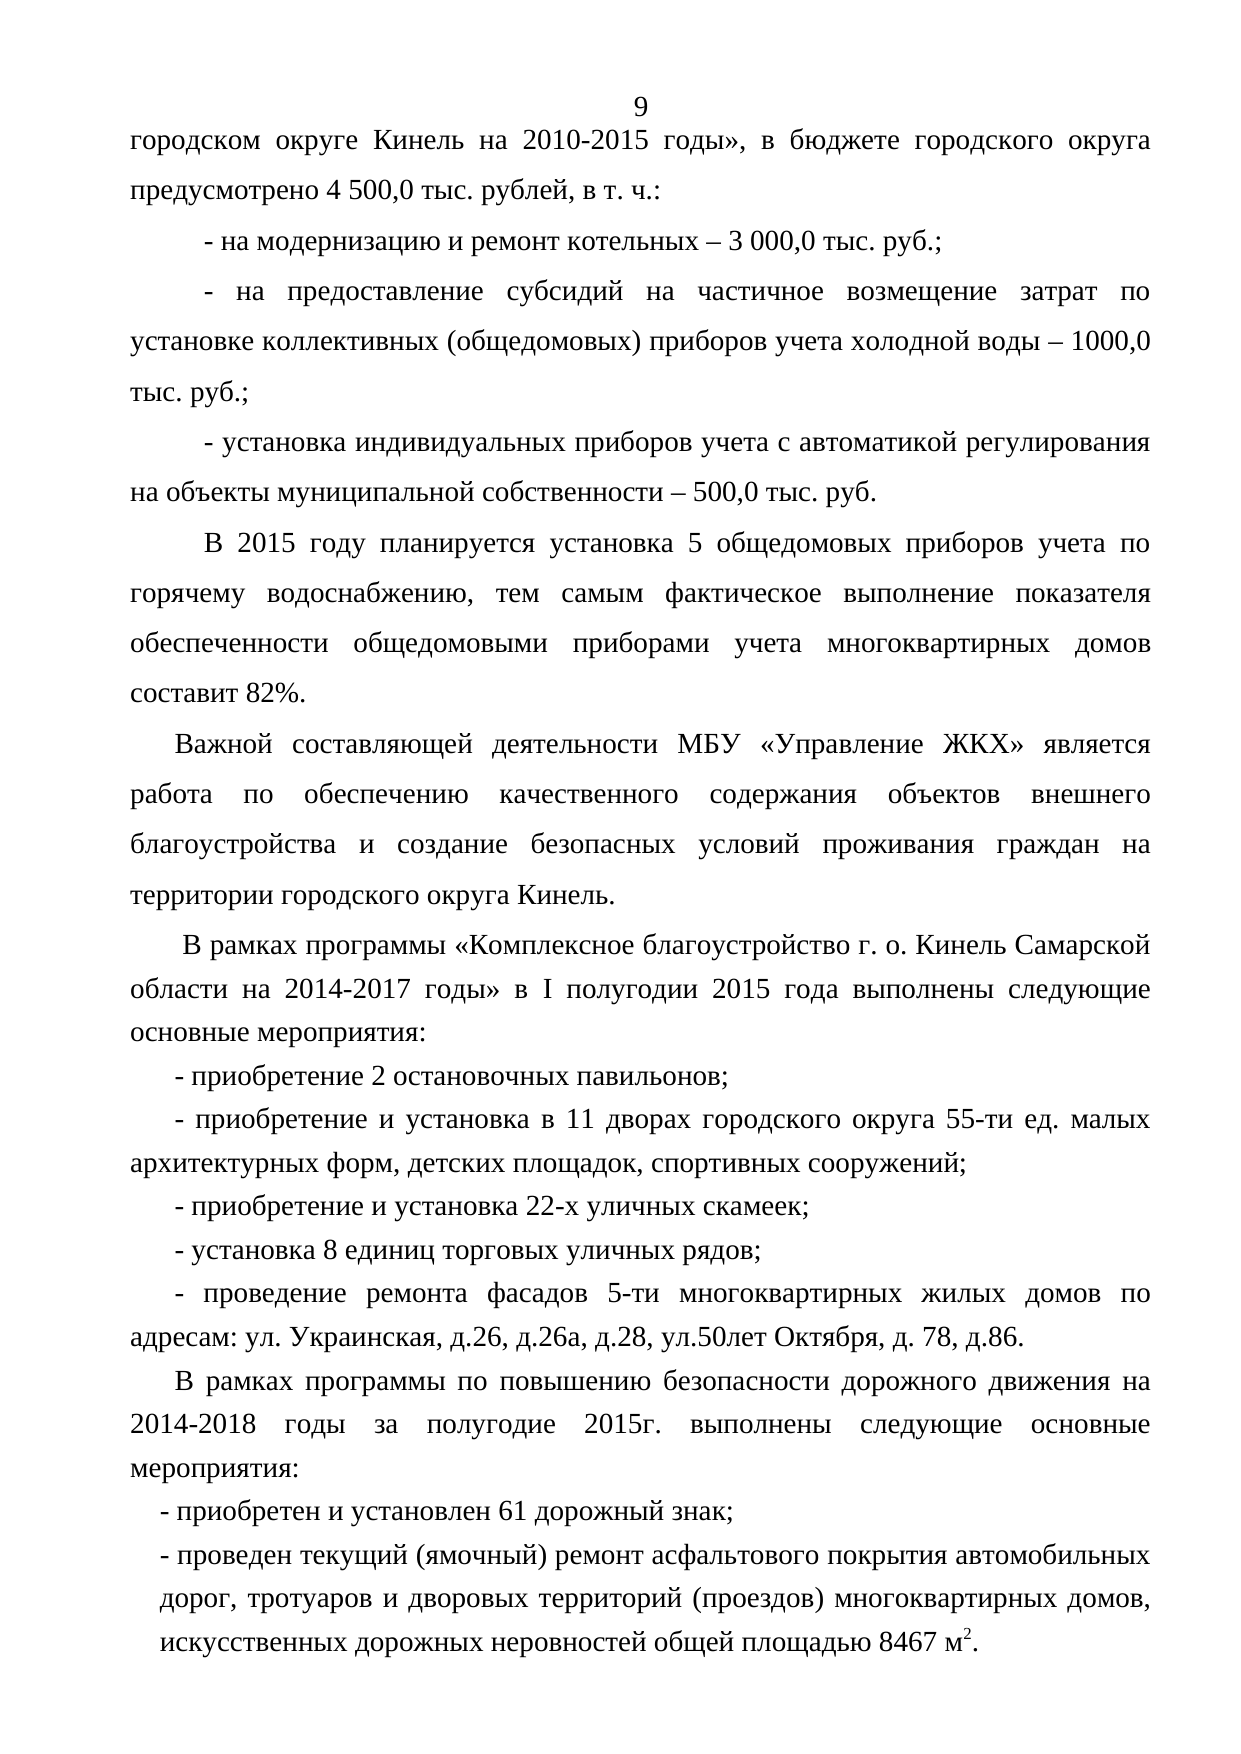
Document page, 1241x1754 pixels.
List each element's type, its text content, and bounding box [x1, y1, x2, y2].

text Важной составляющей деятельности МБУ «Управление ЖКХ» является работа по обеспечению качественного содержания объектов внешнего благоустройства и создание безопасных условий проживания граждан на территории городского округа Кинель. [130, 726, 1152, 910]
text - приобретение и установка 22-х уличных скамеек; [130, 1188, 1152, 1222]
text - установка индивидуальных приборов учета с автоматикой регулирования на объекты муниципальной собственности – 500,0 тыс. руб. [130, 424, 1152, 508]
text - установка 8 единиц торговых уличных рядов; [130, 1232, 1152, 1266]
text В рамках программы «Комплексное благоустройство г. о. Кинель Самарской области на 2014-2017 годы» в I полугодии 2015 года выполнены следующие основные мероприятия: [130, 927, 1152, 1048]
text - на предоставление субсидий на частичное возмещение затрат по установке коллективных (общедомовых) приборов учета холодной воды – 1000,0 тыс. руб.; [130, 273, 1152, 407]
text - на модернизацию и ремонт котельных – 3 000,0 тыс. руб.; [130, 223, 1152, 256]
text - проведен текущий (ямочный) ремонт асфальтового покрытия автомобильных дорог, тротуаров и дворовых территорий (проездов) многоквартирных домов, искусственных дорожных неровностей общей площадью 8467 м2. [159, 1537, 1152, 1657]
text - приобретен и установлен 61 дорожный знак; [130, 1493, 1152, 1527]
text - приобретение 2 остановочных павильонов; [130, 1058, 1152, 1091]
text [130, 122, 1152, 206]
text - проведение ремонта фасадов 5-ти многоквартирных жилых домов по адресам: ул. Украинская, д.26, д.26а, д.28, ул.50лет Октября, д. 78, д.86. [130, 1276, 1152, 1353]
text В 2015 году планируется установка 5 общедомовых приборов учета по горячему водоснабжению, тем самым фактическое выполнение показателя обеспеченности общедомовыми приборами учета многоквартирных домов составит 82%. [130, 525, 1152, 709]
text - приобретение и установка в 11 дворах городского округа 55-ти ед. малых архитектурных форм, детских площадок, спортивных сооружений; [130, 1101, 1152, 1178]
text В рамках программы по повышению безопасности дорожного движения на 2014-2018 годы за полугодие 2015г. выполнены следующие основные мероприятия: [130, 1363, 1152, 1483]
